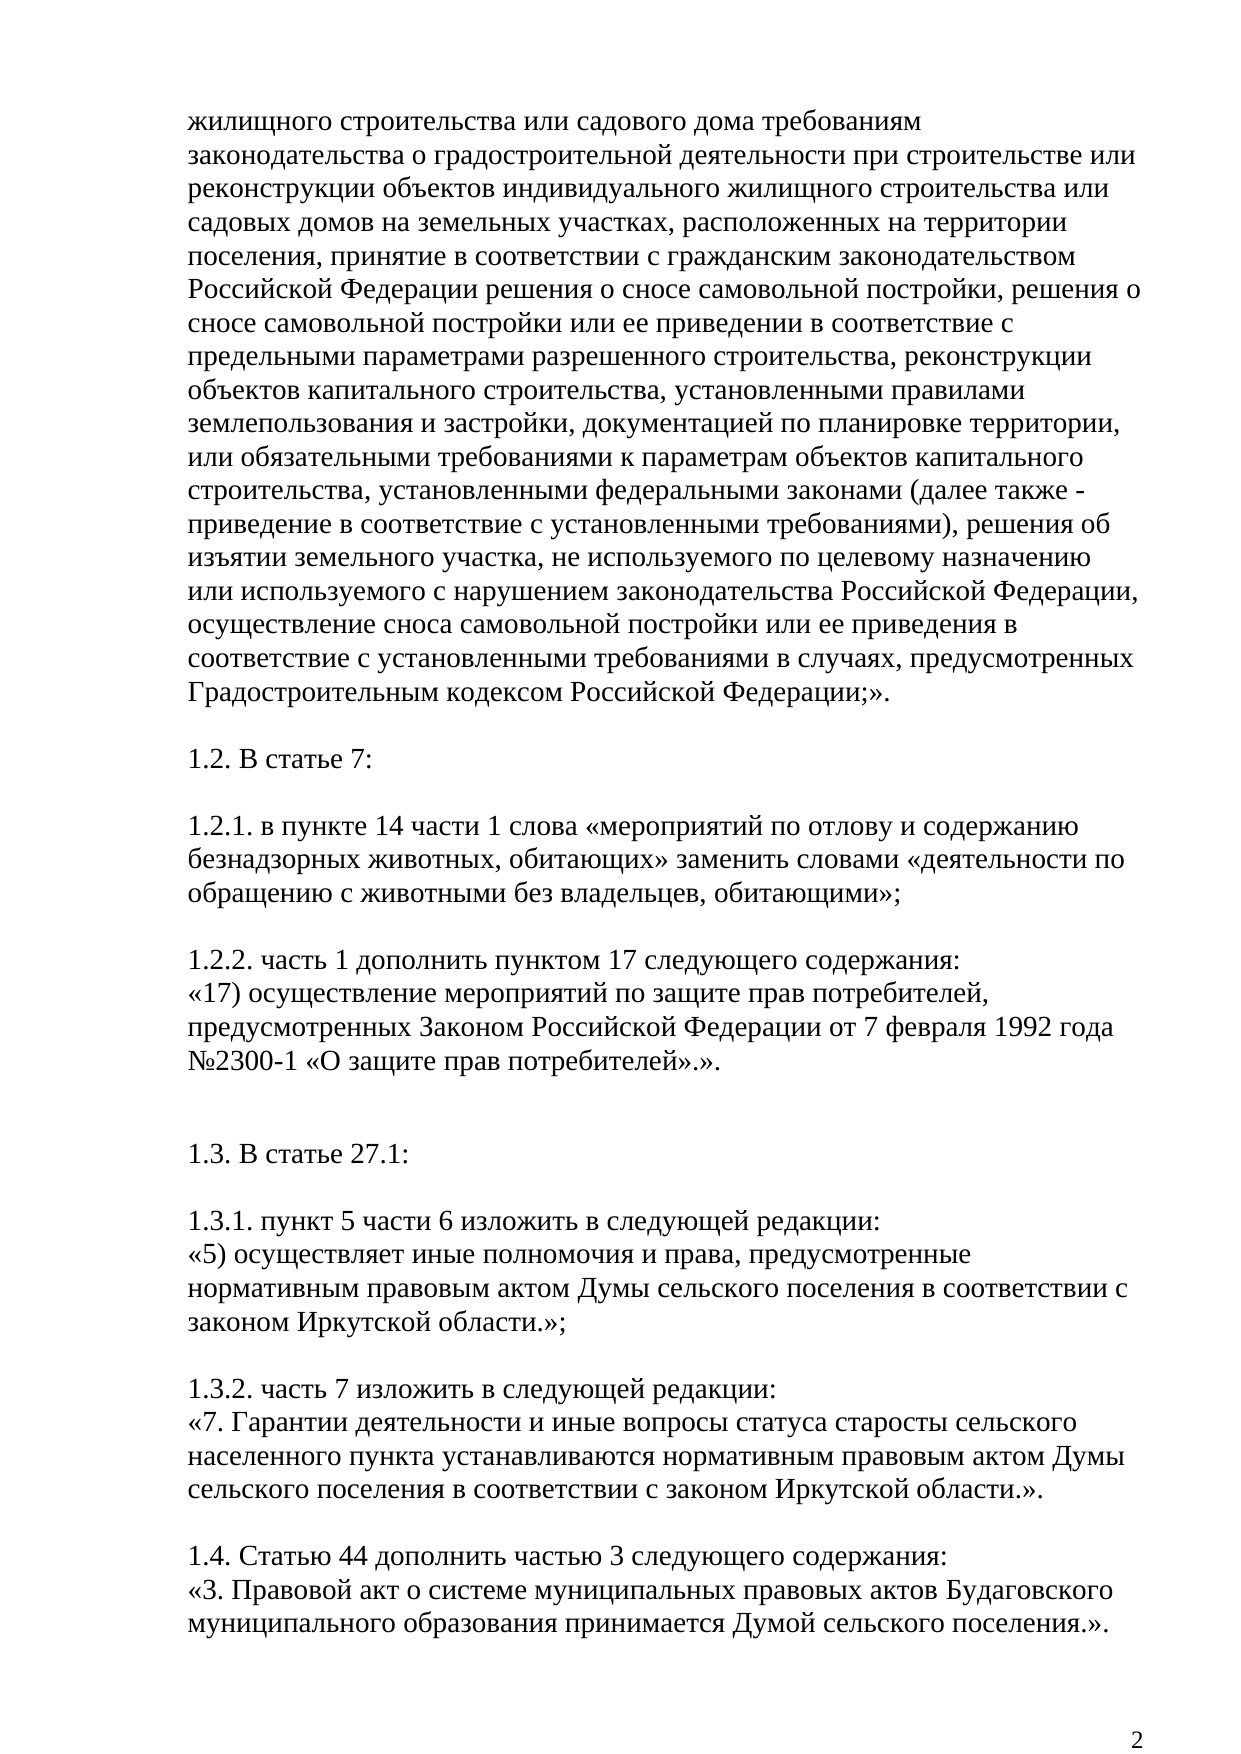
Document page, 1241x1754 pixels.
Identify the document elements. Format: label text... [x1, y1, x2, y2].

text 1.3.1. пункт 5 части 6 изложить в следующей редакции: [187, 1203, 1143, 1237]
text «17) осуществление мероприятий по защите прав потребителей, предусмотренных Законом Российской Федерации от 7 февраля 1992 года №2300-1 «О защите прав потребителей».». [187, 976, 1143, 1076]
text 1.2. В статье 7: [187, 741, 1143, 774]
text «3. Правовой акт о системе муниципальных правовых актов Будаговского муниципального образования принимается Думой сельского поселения.». [187, 1572, 1143, 1639]
text 1.2.2. часть 1 дополнить пунктом 17 следующего содержания: [187, 942, 1143, 976]
text 1.3.2. часть 7 изложить в следующей редакции: [187, 1371, 1143, 1404]
text 1.3. В статье 27.1: [187, 1136, 1143, 1169]
text 1.2.1. в пункте 14 части 1 слова «мероприятий по отлову и содержанию безнадзорных животных, обитающих» заменить словами «деятельности по обращению с животными без владельцев, обитающими»; [187, 808, 1143, 908]
text «5) осуществляет иные полномочия и права, предусмотренные нормативным правовым актом Думы сельского поселения в соответствии с законом Иркутской области.»; [187, 1237, 1143, 1337]
text «7. Гарантии деятельности и иные вопросы статуса старосты сельского населенного пункта устанавливаются нормативным правовым актом Думы сельского поселения в соответствии с законом Иркутской области.». [187, 1404, 1143, 1505]
text 1.4. Статью 44 дополнить частью 3 следующего содержания: [187, 1538, 1143, 1572]
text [187, 103, 1143, 707]
